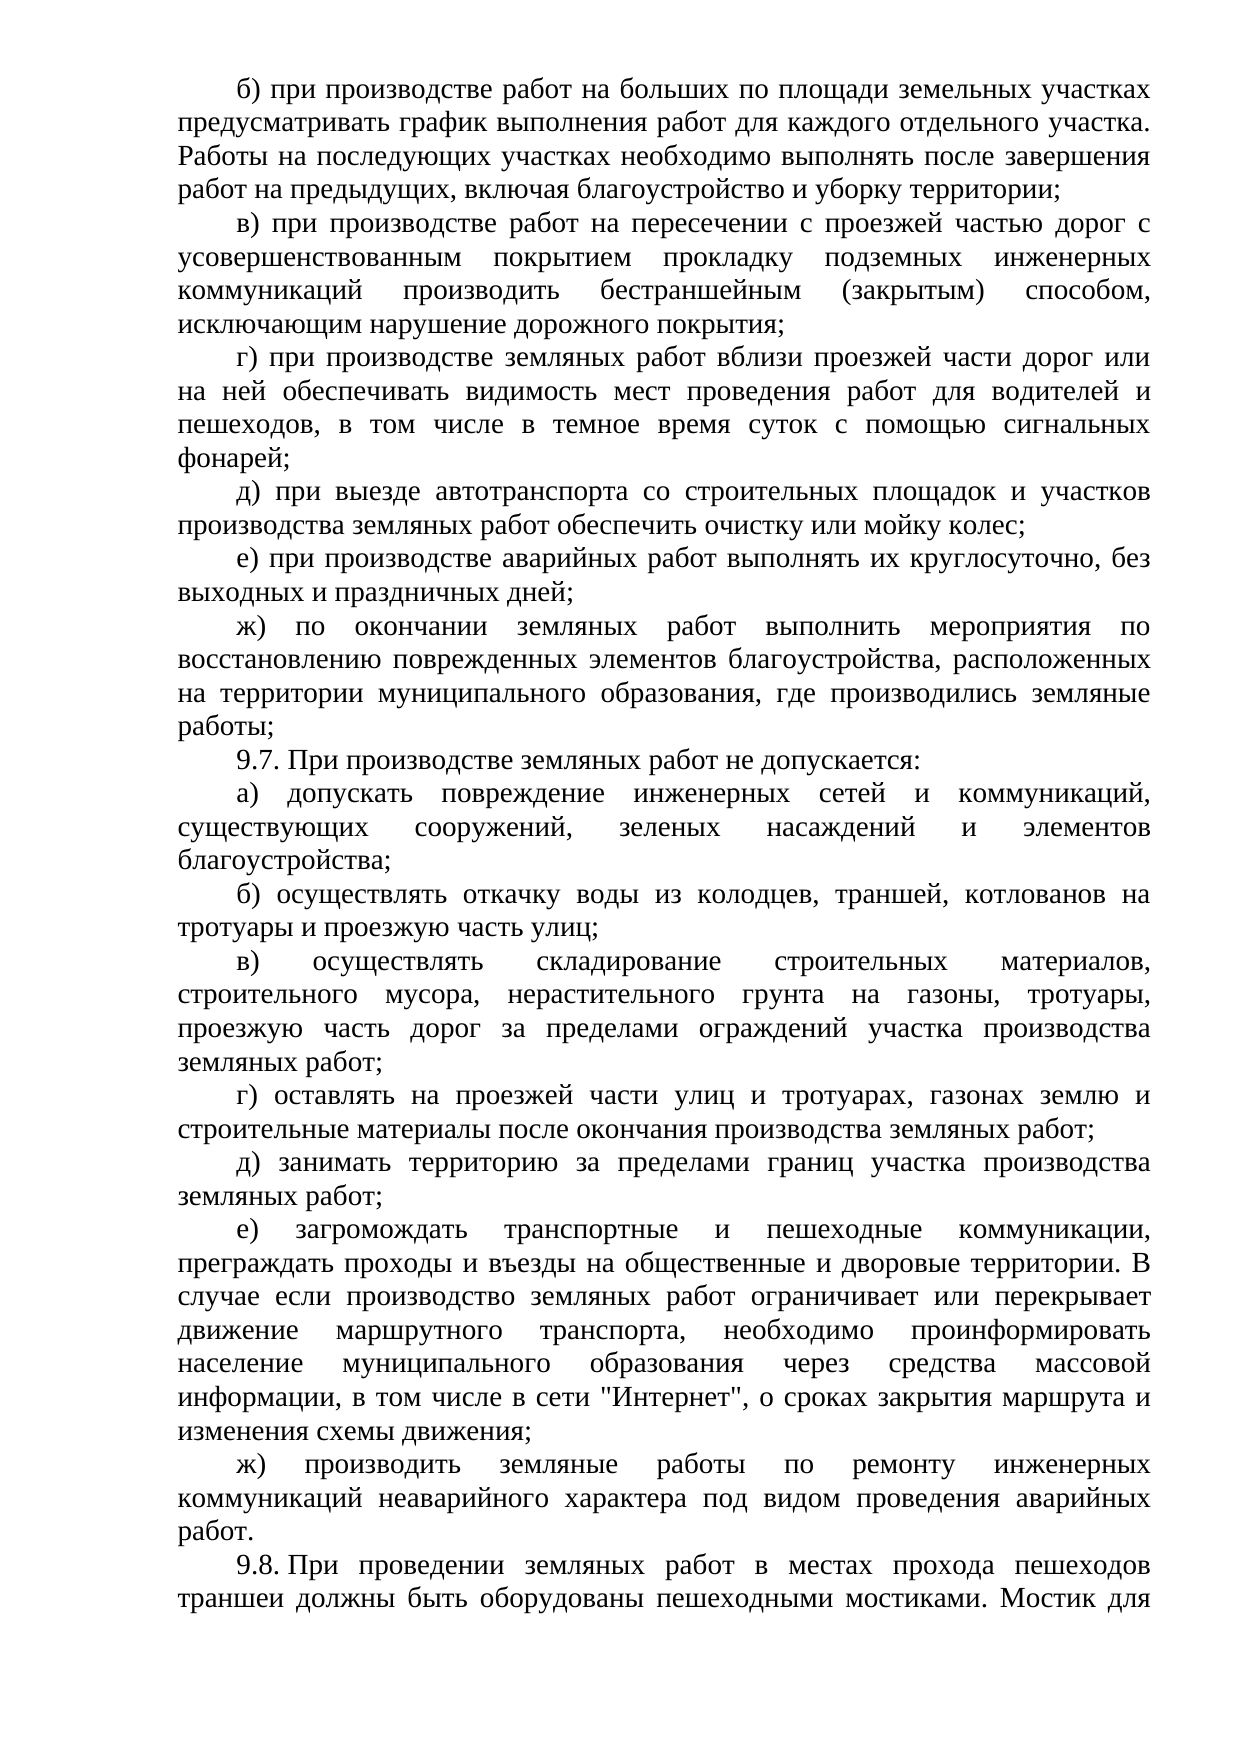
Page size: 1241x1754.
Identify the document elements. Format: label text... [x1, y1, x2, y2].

text г) оставлять на проезжей части улиц и тротуарах, газонах землю и строительные материалы после окончания производства земляных работ; [177, 1077, 1152, 1144]
text ж) производить земляные работы по ремонту инженерных коммуникаций неаварийного характера под видом проведения аварийных работ. [177, 1446, 1152, 1547]
text в) при производстве работ на пересечении с проезжей частью дорог с усовершенствованным покрытием прокладку подземных инженерных коммуникаций производить бестраншейным (закрытым) способом, исключающим нарушение дорожного покрытия; [177, 205, 1152, 339]
text а) допускать повреждение инженерных сетей и коммуникаций, существующих сооружений, зеленых насаждений и элементов благоустройства; [177, 775, 1152, 876]
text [177, 1547, 1152, 1614]
text ж) по окончании земляных работ выполнить мероприятия по восстановлению поврежденных элементов благоустройства, расположенных на территории муниципального образования, где производились земляные работы; [177, 608, 1152, 742]
text 9.7. При производстве земляных работ не допускается: [177, 742, 1152, 775]
text е) при производстве аварийных работ выполнять их круглосуточно, без выходных и праздничных дней; [177, 541, 1152, 608]
text д) занимать территорию за пределами границ участка производства земляных работ; [177, 1144, 1152, 1211]
text в) осуществлять складирование строительных материалов, строительного мусора, нерастительного грунта на газоны, тротуары, проезжую часть дорог за пределами ограждений участка производства земляных работ; [177, 943, 1152, 1077]
text г) при производстве земляных работ вблизи проезжей части дорог или на ней обеспечивать видимость мест проведения работ для водителей и пешеходов, в том числе в темное время суток с помощью сигнальных фонарей; [177, 339, 1152, 473]
text б) при производстве работ на больших по площади земельных участках предусматривать график выполнения работ для каждого отдельного участка. Работы на последующих участках необходимо выполнять после завершения работ на предыдущих, включая благоустройство и уборку территории; [177, 71, 1152, 205]
text е) загромождать транспортные и пешеходные коммуникации, преграждать проходы и въезды на общественные и дворовые территории. В случае если производство земляных работ ограничивает или перекрывает движение маршрутного транспорта, необходимо проинформировать население муниципального образования через средства массовой информации, в том числе в сети "Интернет", о сроках закрытия маршрута и изменения схемы движения; [177, 1211, 1152, 1446]
text д) при выезде автотранспорта со строительных площадок и участков производства земляных работ обеспечить очистку или мойку колес; [177, 473, 1152, 541]
text б) осуществлять откачку воды из колодцев, траншей, котлованов на тротуары и проезжую часть улиц; [177, 876, 1152, 943]
